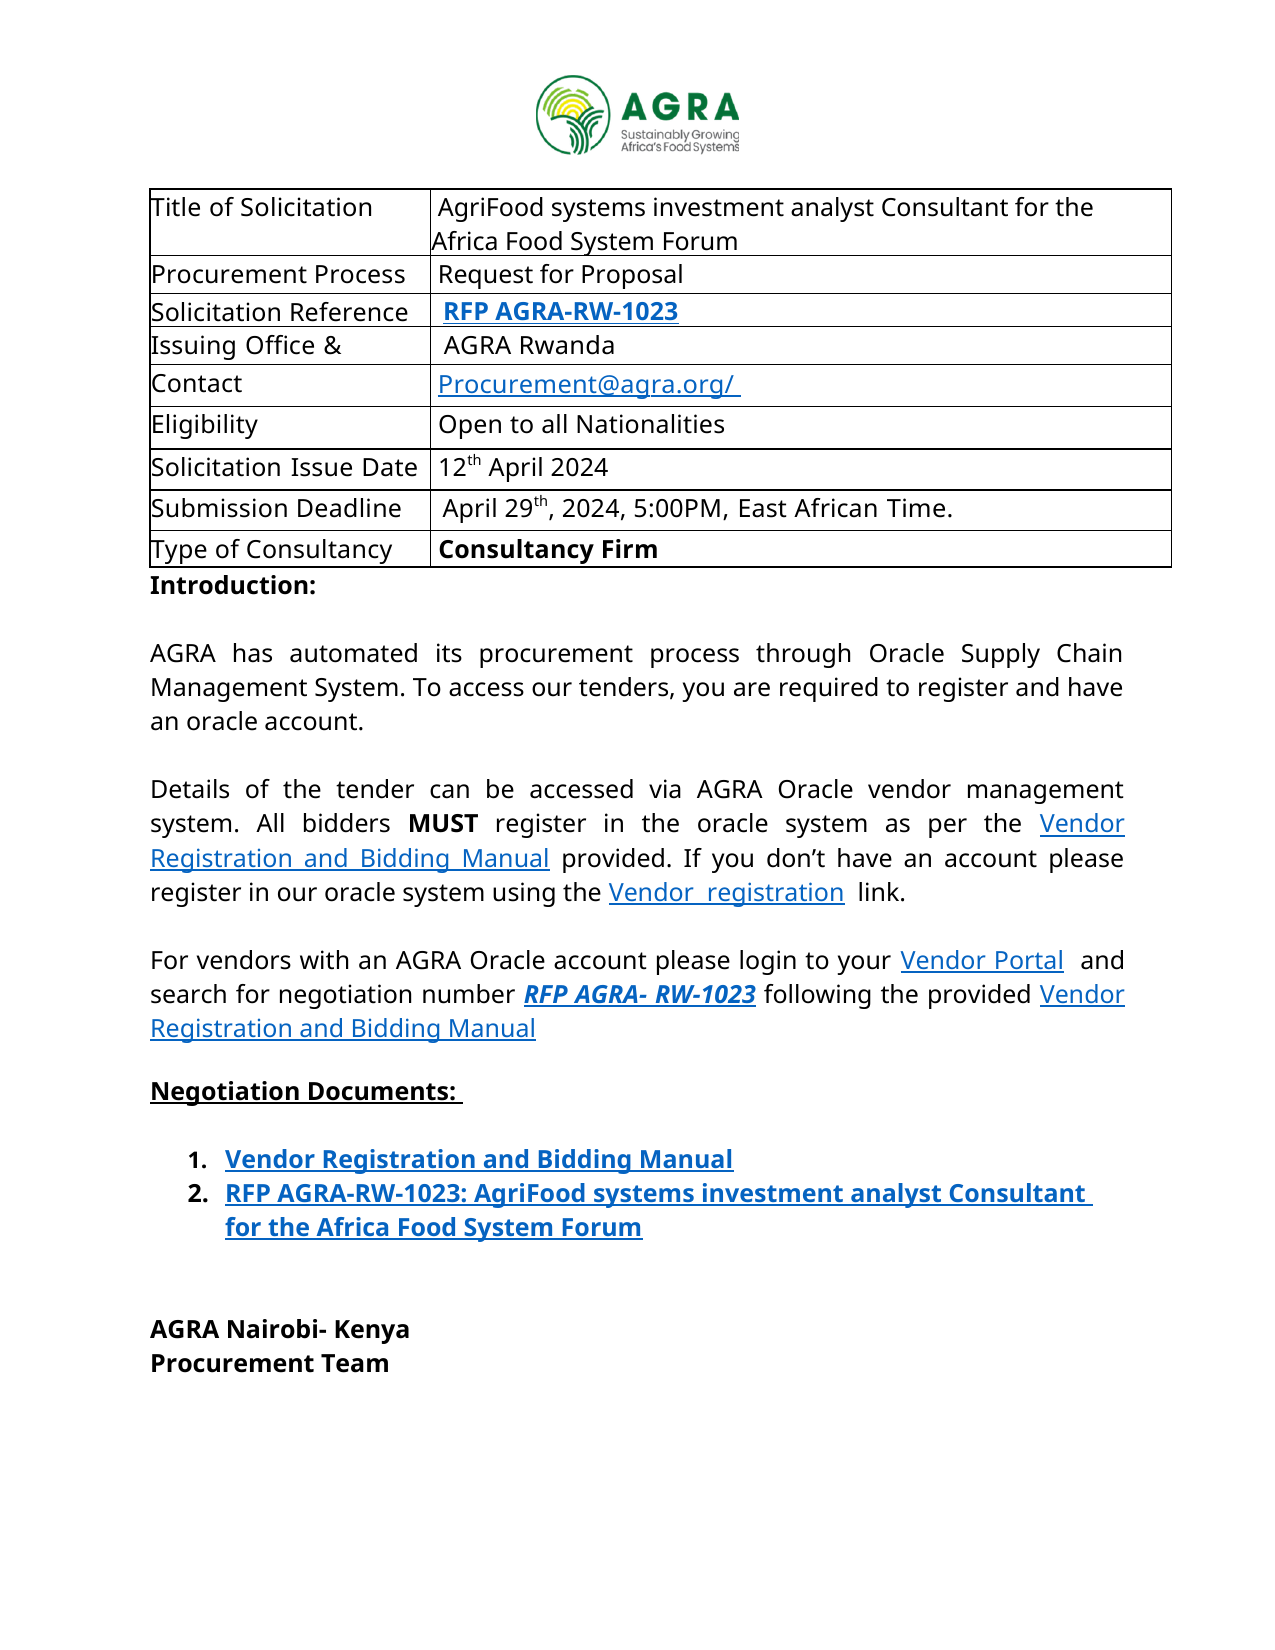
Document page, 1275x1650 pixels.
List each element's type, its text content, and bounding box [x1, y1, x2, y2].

table_cell Type of Consultancy [151, 531, 430, 566]
table_cell Consultancy Firm [431, 531, 1171, 566]
text For vendors with an AGRA Oracle account please login to your Vendor Portal and search for negotiation number RFP AGRA- RW-1023 following the provided Vendor Registration and Bidding Manual [150, 942, 1125, 1044]
text Details of the tender can be accessed via AGRA Oracle vendor management system. All bidders MUST register in the oracle system as per the Vendor Registration and Bidding Manual provided. If you don’t have an account please register in our oracle system using the Vendor registration link. [150, 772, 1125, 908]
text Procurement Team [150, 1346, 1125, 1380]
table_cell Solicitation Reference No. [151, 294, 430, 326]
table_cell Solicitation Issue Date [151, 450, 430, 489]
table_cell 12th April 2024 [431, 450, 1171, 489]
table_cell Procurement Process [151, 256, 430, 292]
table_header Title of Solicitation [151, 190, 430, 255]
table_cell Contact [151, 365, 430, 406]
table_cell April 29th, 2024, 5:00PM, East African Time. [431, 491, 1171, 530]
list RFP AGRA-RW-1023: AgriFood systems investment analyst Consultant for the Africa Food System Forum [187, 1176, 1125, 1244]
table_header AgriFood systems investment analyst Consultant for the Africa Food System Forum [431, 190, 1171, 255]
table_cell RFP AGRA-RW-1023 [431, 294, 1171, 326]
text AGRA has automated its procurement process through Oracle Supply Chain Management System. To access our tenders, you are required to register and have an oracle account. [150, 636, 1125, 738]
text AGRA Nairobi- Kenya [150, 1312, 1125, 1346]
table_cell Eligibility [151, 407, 430, 448]
table_cell Submission Deadline [151, 491, 430, 530]
text Negotiation Documents: [150, 1073, 1125, 1107]
list Vendor Registration and Bidding Manual [187, 1141, 1125, 1176]
table_cell Open to all Nationalities [431, 407, 1171, 448]
table_cell Request for Proposal [431, 256, 1171, 292]
table_cell Procurement@agra.org/ [431, 365, 1171, 406]
picture [536, 75, 739, 155]
text Introduction: [150, 568, 1125, 602]
table_cell AGRA Rwanda [431, 327, 1171, 364]
table_cell Issuing Office & Address [151, 327, 430, 364]
